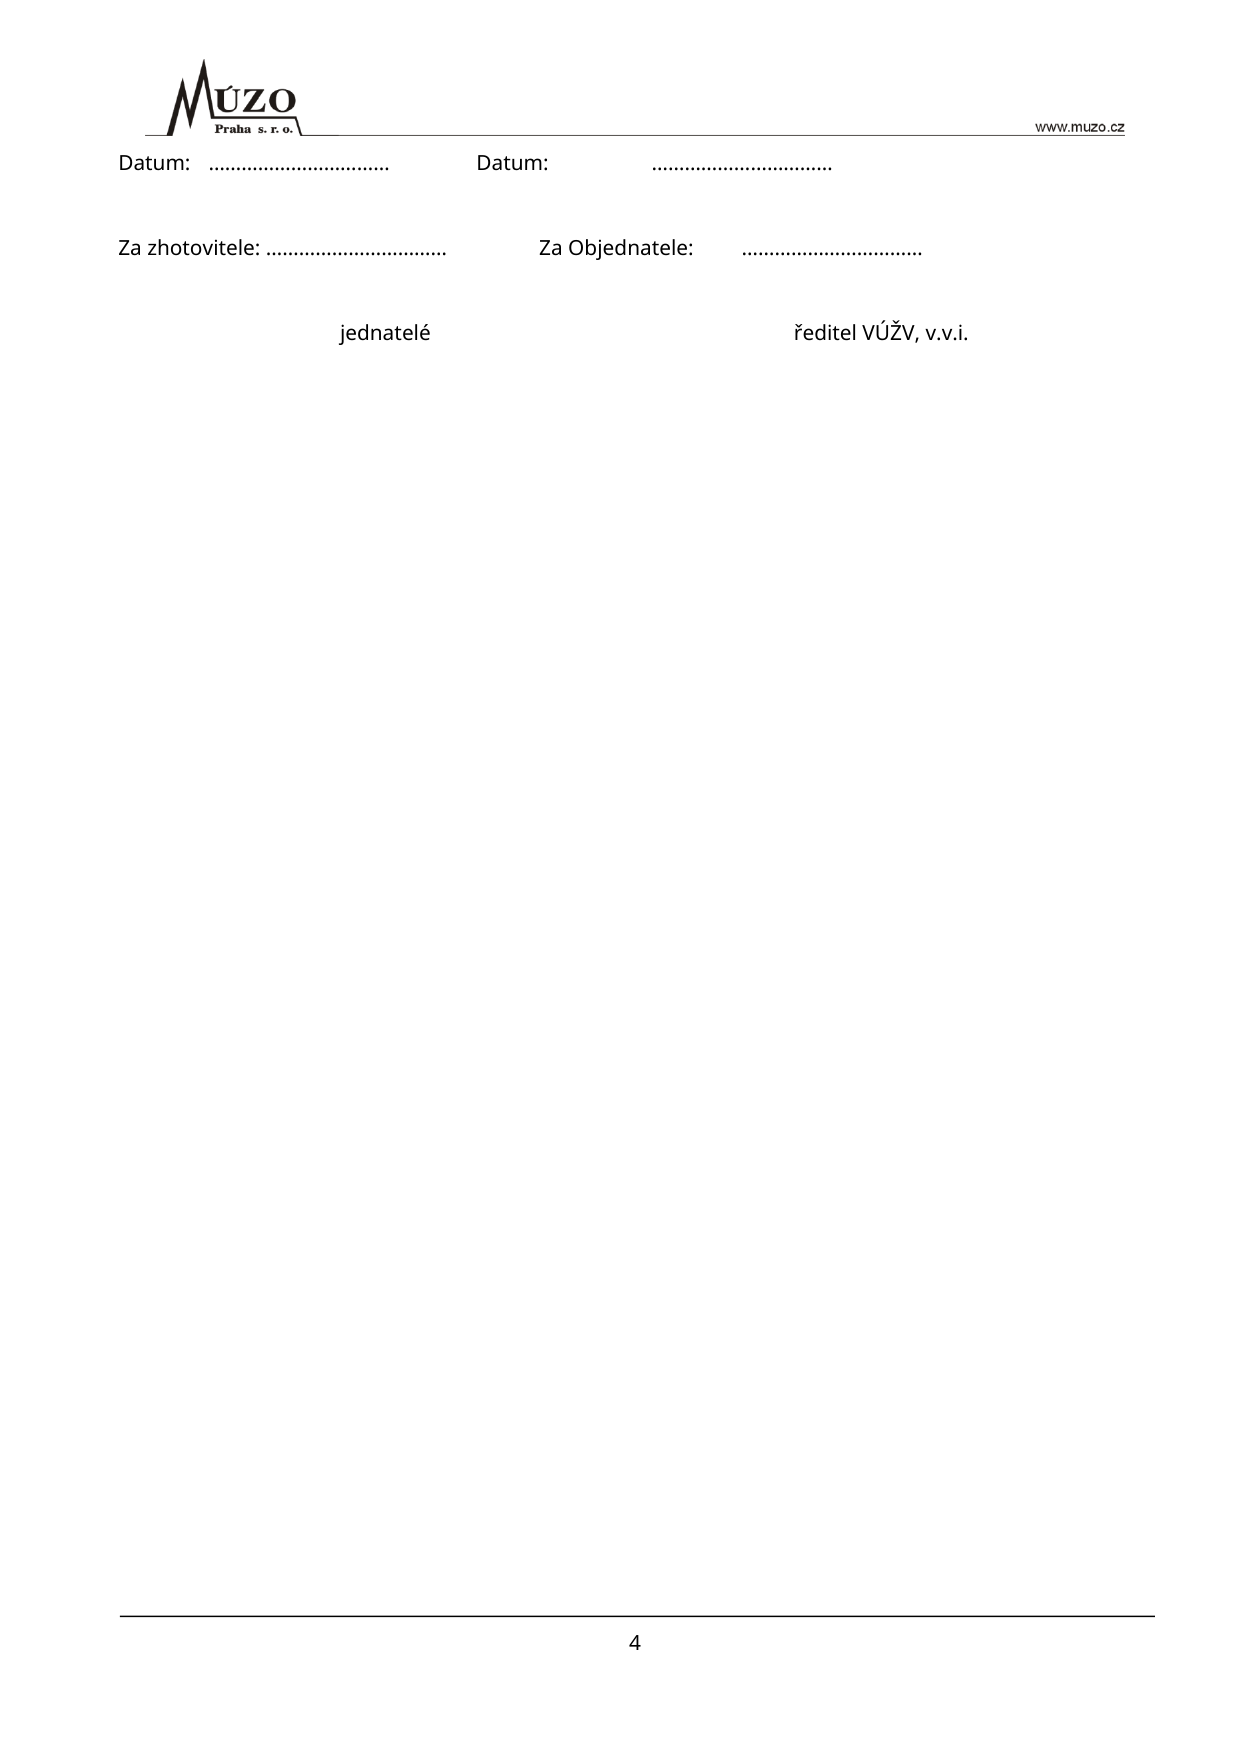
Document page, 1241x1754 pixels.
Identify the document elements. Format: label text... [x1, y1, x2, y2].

text Za zhotovitele: …………………………… Za Objednatele: …………………………… [118, 233, 1152, 261]
text Datum: …………………………… Datum: …………………………… [118, 148, 1152, 176]
picture [145, 59, 1125, 136]
text jednatelé ředitel VÚŽV, v.v.i. [118, 318, 1152, 347]
